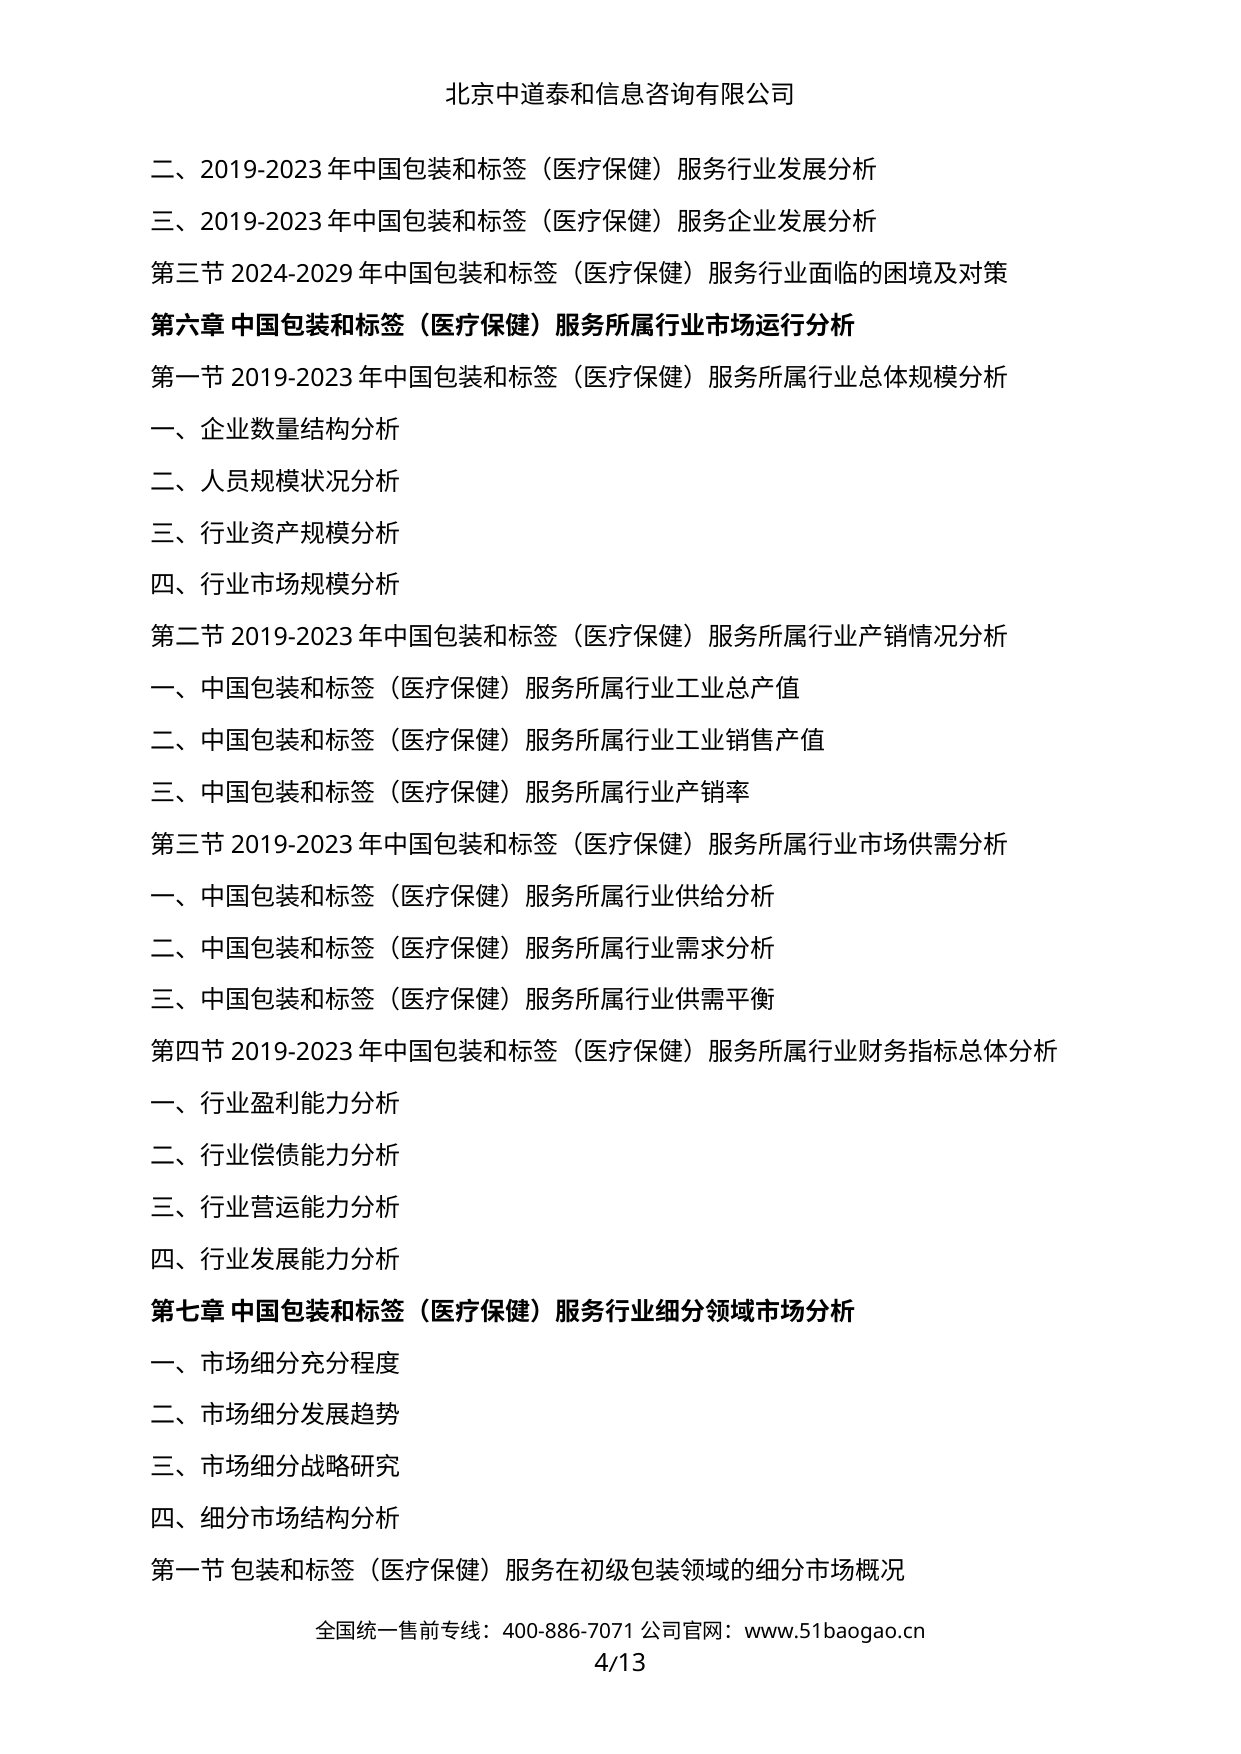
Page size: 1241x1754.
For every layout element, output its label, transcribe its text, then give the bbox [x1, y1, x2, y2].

text 三、2019-2023年中国包装和标签（医疗保健）服务企业发展分析 [150, 202, 1090, 238]
text 二、2019-2023年中国包装和标签（医疗保健）服务行业发展分析 [150, 150, 1090, 186]
text 三、行业资产规模分析 [150, 513, 1090, 549]
text 第六章 中国包装和标签（医疗保健）服务所属行业市场运行分析 [150, 306, 1090, 342]
text 第三节 2019-2023年中国包装和标签（医疗保健）服务所属行业市场供需分析 [150, 824, 1090, 861]
text 三、市场细分战略研究 [150, 1447, 1090, 1483]
text 三、中国包装和标签（医疗保健）服务所属行业供需平衡 [150, 980, 1090, 1016]
text 一、行业盈利能力分析 [150, 1084, 1090, 1120]
text 一、中国包装和标签（医疗保健）服务所属行业工业总产值 [150, 669, 1090, 705]
text 二、中国包装和标签（医疗保健）服务所属行业工业销售产值 [150, 721, 1090, 757]
text 二、行业偿债能力分析 [150, 1136, 1090, 1172]
text 二、中国包装和标签（医疗保健）服务所属行业需求分析 [150, 928, 1090, 964]
text 一、企业数量结构分析 [150, 409, 1090, 446]
text 三、中国包装和标签（医疗保健）服务所属行业产销率 [150, 772, 1090, 809]
text 二、市场细分发展趋势 [150, 1395, 1090, 1431]
text 第一节 2019-2023年中国包装和标签（医疗保健）服务所属行业总体规模分析 [150, 357, 1090, 394]
text 第四节 2019-2023年中国包装和标签（医疗保健）服务所属行业财务指标总体分析 [150, 1032, 1090, 1068]
text 第一节 包装和标签（医疗保健）服务在初级包装领域的细分市场概况 [150, 1551, 1090, 1587]
text 二、人员规模状况分析 [150, 461, 1090, 497]
text 三、行业营运能力分析 [150, 1187, 1090, 1224]
text 第二节 2019-2023年中国包装和标签（医疗保健）服务所属行业产销情况分析 [150, 617, 1090, 653]
text 四、行业市场规模分析 [150, 565, 1090, 601]
text 一、中国包装和标签（医疗保健）服务所属行业供给分析 [150, 876, 1090, 912]
text 四、行业发展能力分析 [150, 1239, 1090, 1276]
text 第七章 中国包装和标签（医疗保健）服务行业细分领域市场分析 [150, 1291, 1090, 1327]
text 四、细分市场结构分析 [150, 1499, 1090, 1535]
text 第三节 2024-2029年中国包装和标签（医疗保健）服务行业面临的困境及对策 [150, 254, 1090, 290]
text 一、市场细分充分程度 [150, 1343, 1090, 1379]
